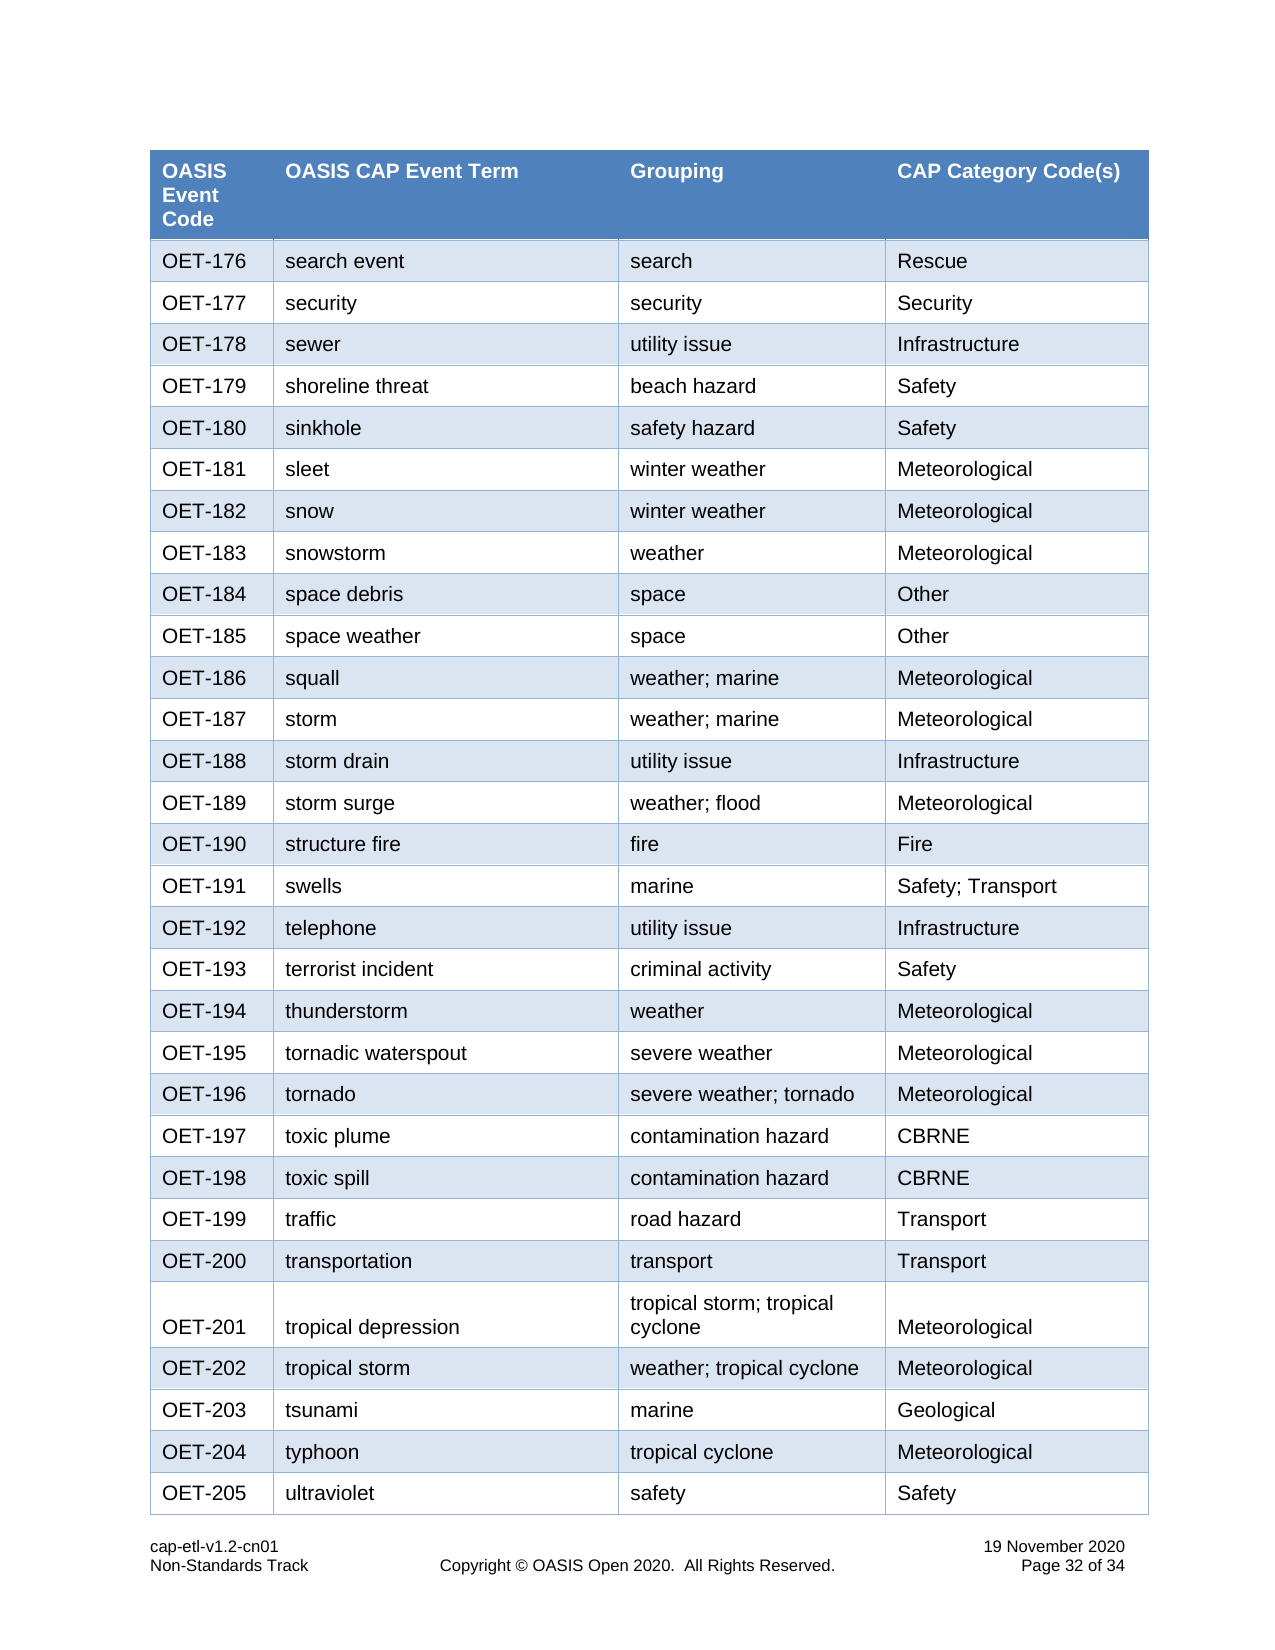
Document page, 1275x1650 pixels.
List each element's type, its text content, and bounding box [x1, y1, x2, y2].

table_cell Safety [886, 949, 1148, 989]
table_cell OET-185 [151, 616, 273, 656]
table_cell sleet [274, 449, 618, 489]
table_cell OET-179 [151, 366, 273, 406]
table_cell search event [274, 241, 618, 281]
table_cell OET-201 [151, 1282, 273, 1347]
table_header CAP Category Code(s) [886, 151, 1148, 239]
table_cell storm [274, 699, 618, 739]
table_cell swells [274, 866, 618, 906]
table_header OASIS Event Code [151, 151, 273, 239]
table_cell OET-203 [151, 1390, 273, 1430]
table_cell Transport [886, 1241, 1148, 1281]
table_cell tornadic waterspout [274, 1032, 618, 1073]
table_cell space [619, 574, 885, 614]
table_cell Meteorological [886, 1282, 1148, 1347]
table_cell weather; marine [619, 699, 885, 739]
table_cell Infrastructure [886, 741, 1148, 781]
table_cell snowstorm [274, 532, 618, 573]
table_cell weather [619, 991, 885, 1031]
table_cell OET-202 [151, 1348, 273, 1388]
table_cell utility issue [619, 907, 885, 948]
table_cell search [619, 241, 885, 281]
table_cell OET-200 [151, 1241, 273, 1281]
table_cell criminal activity [619, 949, 885, 989]
table_cell traffic [274, 1199, 618, 1239]
table_cell OET-199 [151, 1199, 273, 1239]
table_cell OET-176 [151, 241, 273, 281]
table_cell utility issue [619, 324, 885, 364]
table_cell winter weather [619, 449, 885, 489]
table_cell OET-204 [151, 1431, 273, 1472]
table_cell OET-181 [151, 449, 273, 489]
table_cell Meteorological [886, 491, 1148, 531]
table_cell OET-191 [151, 866, 273, 906]
table_cell sinkhole [274, 407, 618, 448]
table_cell transport [619, 1241, 885, 1281]
table_cell Meteorological [886, 449, 1148, 489]
table_cell space weather [274, 616, 618, 656]
table_cell thunderstorm [274, 991, 618, 1031]
table_cell weather; marine [619, 657, 885, 698]
table_cell Rescue [886, 241, 1148, 281]
table_cell OET-186 [151, 657, 273, 698]
table_cell terrorist incident [274, 949, 618, 989]
table_cell tsunami [274, 1390, 618, 1430]
table_cell contamination hazard [619, 1116, 885, 1156]
table_cell utility issue [619, 741, 885, 781]
table_cell safety [619, 1473, 885, 1513]
table_cell shoreline threat [274, 366, 618, 406]
table_header OASIS CAP Event Term [274, 151, 618, 239]
table_cell Meteorological [886, 1074, 1148, 1114]
table_cell Safety [886, 366, 1148, 406]
table_cell Meteorological [886, 1032, 1148, 1073]
table_cell Meteorological [886, 532, 1148, 573]
table_cell Meteorological [886, 699, 1148, 739]
table_cell beach hazard [619, 366, 885, 406]
table_cell safety hazard [619, 407, 885, 448]
table_cell OET-177 [151, 282, 273, 323]
table_cell storm drain [274, 741, 618, 781]
table_cell OET-182 [151, 491, 273, 531]
table_cell toxic spill [274, 1157, 618, 1198]
table_cell marine [619, 1390, 885, 1430]
table_cell OET-189 [151, 782, 273, 823]
table_cell OET-205 [151, 1473, 273, 1513]
table_cell Safety; Transport [886, 866, 1148, 906]
table_cell Meteorological [886, 1431, 1148, 1472]
table_cell CBRNE [886, 1116, 1148, 1156]
table_cell OET-195 [151, 1032, 273, 1073]
table_header Grouping [619, 151, 885, 239]
table_cell typhoon [274, 1431, 618, 1472]
table_cell telephone [274, 907, 618, 948]
table_cell OET-193 [151, 949, 273, 989]
table_cell tropical storm; tropical cyclone [619, 1282, 885, 1347]
table_cell winter weather [619, 491, 885, 531]
table_cell Other [886, 574, 1148, 614]
table_cell CBRNE [886, 1157, 1148, 1198]
table_cell Fire [886, 824, 1148, 864]
table_cell severe weather; tornado [619, 1074, 885, 1114]
table_cell transportation [274, 1241, 618, 1281]
table_cell marine [619, 866, 885, 906]
table_cell squall [274, 657, 618, 698]
table_cell OET-198 [151, 1157, 273, 1198]
table_cell space debris [274, 574, 618, 614]
table_cell OET-194 [151, 991, 273, 1031]
table_cell tropical storm [274, 1348, 618, 1388]
table_cell security [274, 282, 618, 323]
table_cell OET-192 [151, 907, 273, 948]
table_cell tropical cyclone [619, 1431, 885, 1472]
table_cell OET-183 [151, 532, 273, 573]
table_cell ultraviolet [274, 1473, 618, 1513]
table_cell security [619, 282, 885, 323]
table_cell weather [619, 532, 885, 573]
table_cell OET-196 [151, 1074, 273, 1114]
table_cell sewer [274, 324, 618, 364]
table_cell OET-190 [151, 824, 273, 864]
table_cell weather; flood [619, 782, 885, 823]
table_cell severe weather [619, 1032, 885, 1073]
table_cell OET-188 [151, 741, 273, 781]
table_cell Infrastructure [886, 324, 1148, 364]
table_cell Infrastructure [886, 907, 1148, 948]
table_cell Safety [886, 1473, 1148, 1513]
table_cell Meteorological [886, 1348, 1148, 1388]
table_cell weather; tropical cyclone [619, 1348, 885, 1388]
table_cell Transport [886, 1199, 1148, 1239]
table_cell OET-187 [151, 699, 273, 739]
table_cell Meteorological [886, 782, 1148, 823]
table_cell fire [619, 824, 885, 864]
table_cell road hazard [619, 1199, 885, 1239]
table_cell tornado [274, 1074, 618, 1114]
table_cell space [619, 616, 885, 656]
table_cell tropical depression [274, 1282, 618, 1347]
table_cell toxic plume [274, 1116, 618, 1156]
table_cell contamination hazard [619, 1157, 885, 1198]
table_cell Other [886, 616, 1148, 656]
table_cell snow [274, 491, 618, 531]
table_cell Security [886, 282, 1148, 323]
table_cell Meteorological [886, 991, 1148, 1031]
table_cell Geological [886, 1390, 1148, 1430]
table_cell Meteorological [886, 657, 1148, 698]
table_cell structure fire [274, 824, 618, 864]
table_cell OET-178 [151, 324, 273, 364]
table_cell storm surge [274, 782, 618, 823]
table_cell OET-184 [151, 574, 273, 614]
table_cell OET-180 [151, 407, 273, 448]
table_cell Safety [886, 407, 1148, 448]
table_cell OET-197 [151, 1116, 273, 1156]
